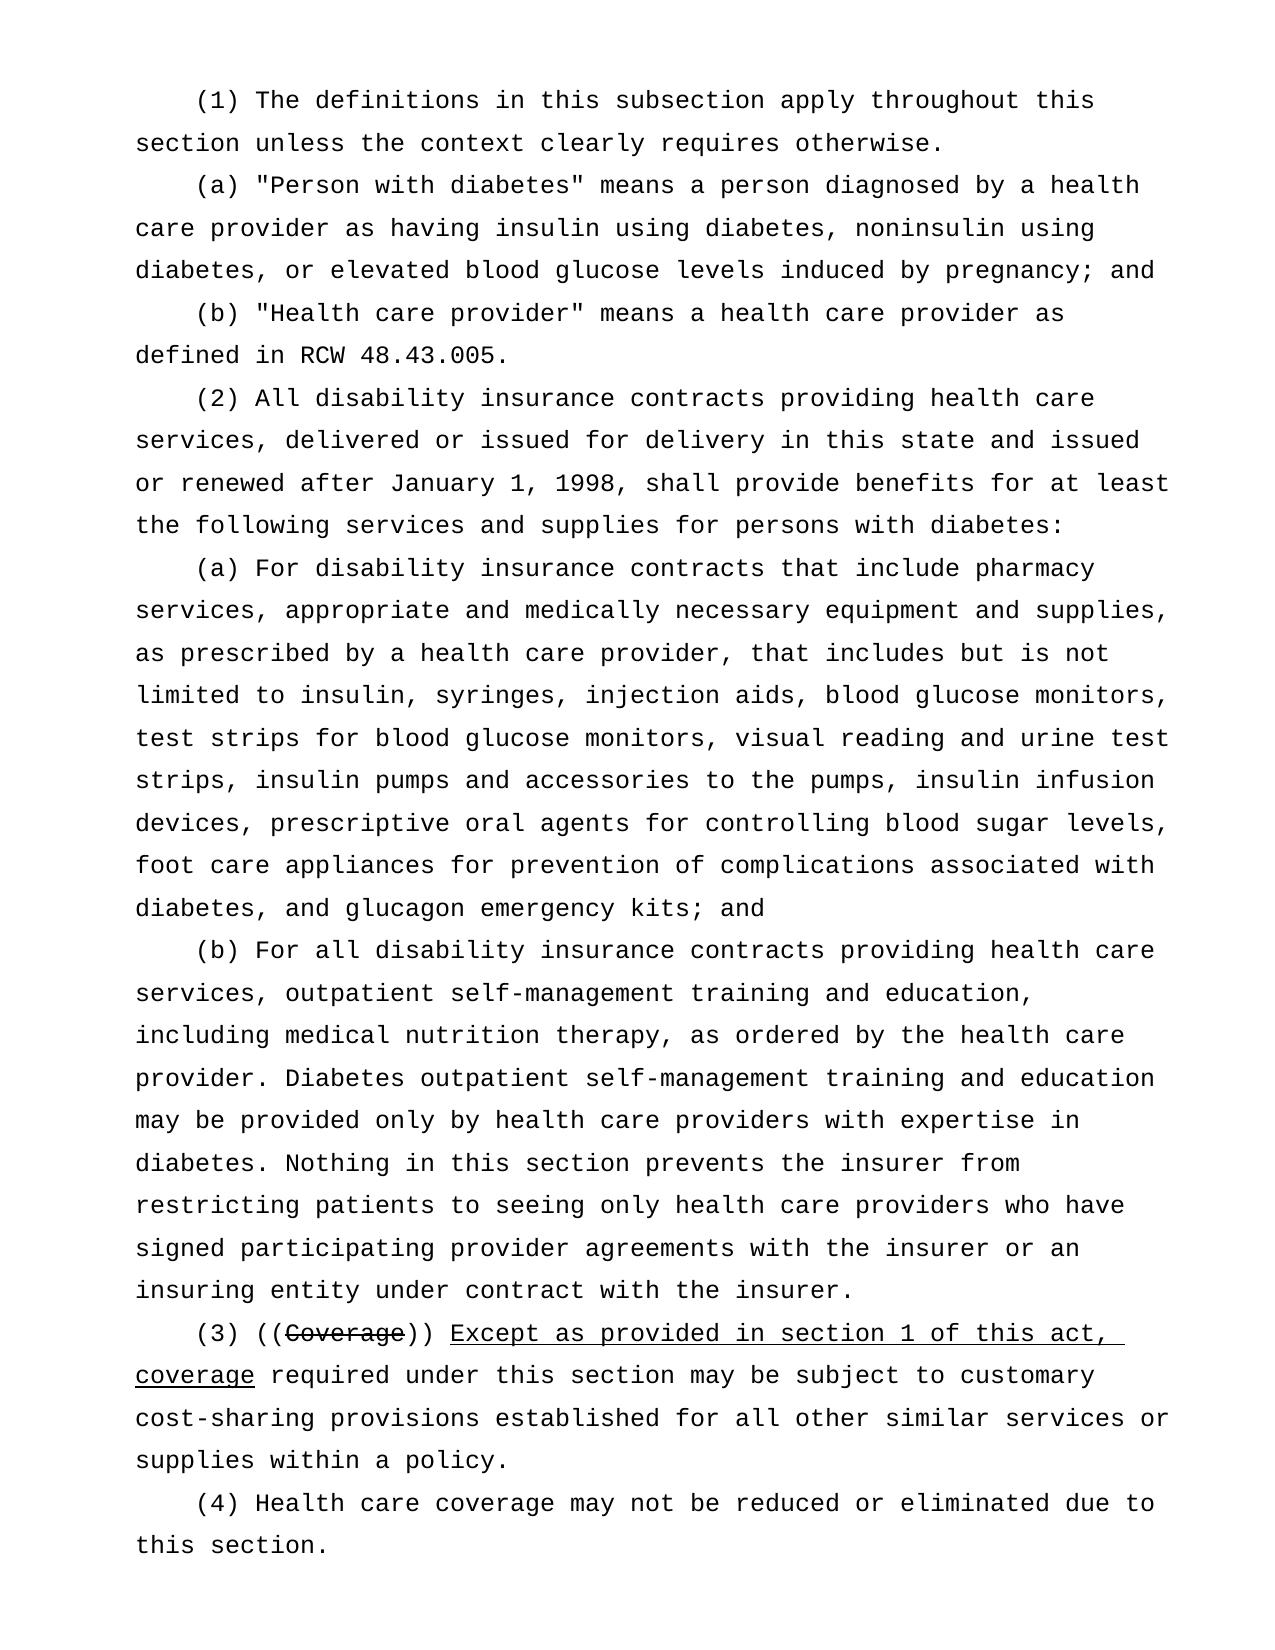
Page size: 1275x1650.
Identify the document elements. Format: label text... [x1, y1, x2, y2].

text (4) Health care coverage may not be reduced or eliminated due to this section. [135, 1477, 1170, 1562]
text (a) "Person with diabetes" means a person diagnosed by a health care provider as having insulin using diabetes, noninsulin using diabetes, or elevated blood glucose levels induced by pregnancy; and [135, 160, 1170, 287]
text (b) For all disability insurance contracts providing health care services, outpatient self-management training and education, including medical nutrition therapy, as ordered by the health care provider. Diabetes outpatient self-management training and education may be provided only by health care providers with expertise in diabetes. Nothing in this section prevents the insurer from restricting patients to seeing only health care providers who have signed participating provider agreements with the insurer or an insuring entity under contract with the insurer. [135, 925, 1170, 1307]
text (1) The definitions in this subsection apply throughout this section unless the context clearly requires otherwise. [135, 75, 1170, 160]
text (b) "Health care provider" means a health care provider as defined in RCW 48.43.005. [135, 287, 1170, 372]
text (a) For disability insurance contracts that include pharmacy services, appropriate and medically necessary equipment and supplies, as prescribed by a health care provider, that includes but is not limited to insulin, syringes, injection aids, blood glucose monitors, test strips for blood glucose monitors, visual reading and urine test strips, insulin pumps and accessories to the pumps, insulin infusion devices, prescriptive oral agents for controlling blood sugar levels, foot care appliances for prevention of complications associated with diabetes, and glucagon emergency kits; and [135, 542, 1170, 925]
text (2) All disability insurance contracts providing health care services, delivered or issued for delivery in this state and issued or renewed after January 1, 1998, shall provide benefits for at least the following services and supplies for persons with diabetes: [135, 372, 1170, 542]
text (3) ((Coverage)) Except as provided in section 1 of this act, coverage required under this section may be subject to customary cost-sharing provisions established for all other similar services or supplies within a policy. [135, 1307, 1170, 1477]
